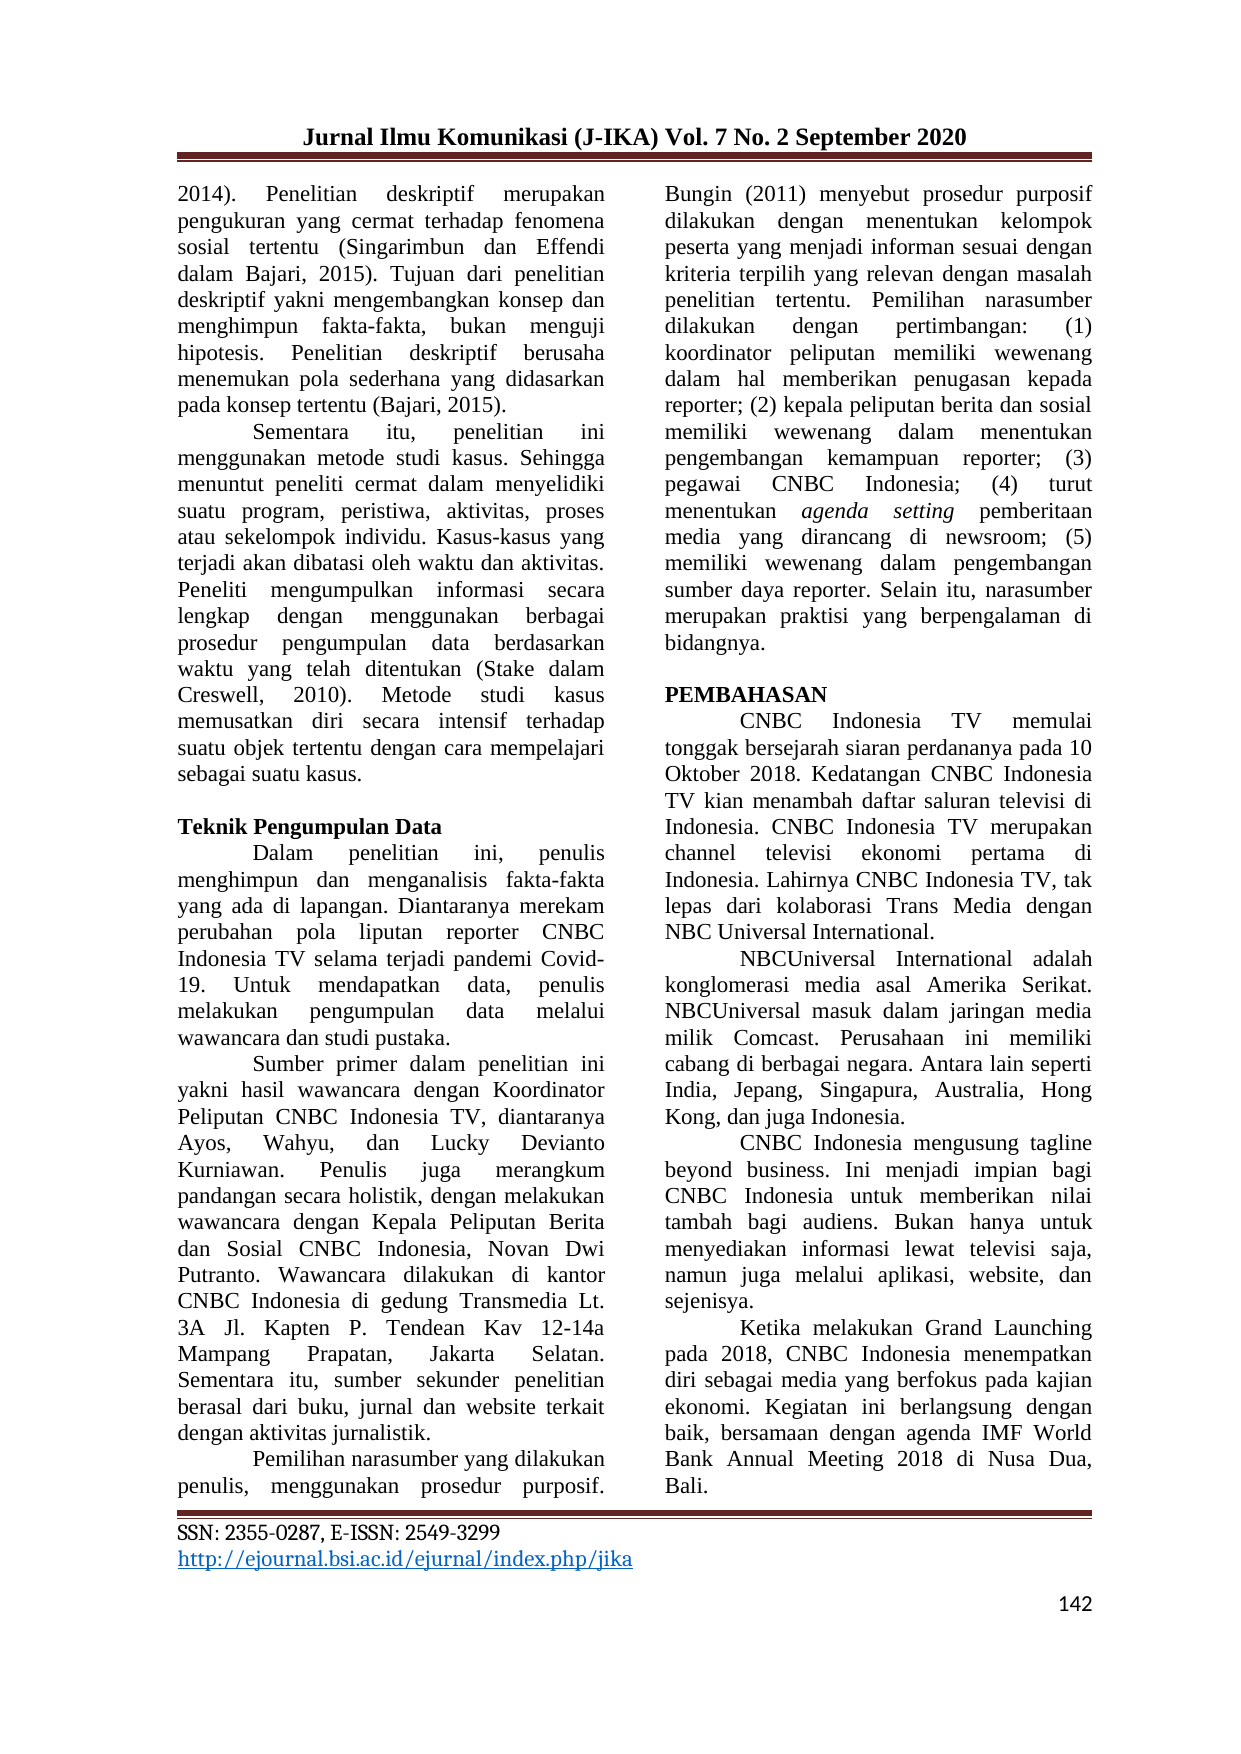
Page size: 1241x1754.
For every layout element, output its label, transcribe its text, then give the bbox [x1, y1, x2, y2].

text CNBC Indonesia mengusung tagline beyond business. Ini menjadi impian bagi CNBC Indonesia untuk memberikan nilai tambah bagi audiens. Bukan hanya untuk menyediakan informasi lewat televisi saja, namun juga melalui aplikasi, website, dan sejenisya. [664, 1129, 1092, 1314]
text Pemilihan narasumber yang dilakukan penulis, menggunakan prosedur purposif. Bungin (2011) menyebut prosedur purposif dilakukan dengan menentukan kelompok peserta yang menjadi informan sesuai dengan kriteria terpilih yang relevan dengan masalah penelitian tertentu. Pemilihan narasumber dilakukan dengan pertimbangan: (1) koordinator peliputan memiliki wewenang dalam hal memberikan penugasan kepada reporter; (2) kepala peliputan berita dan sosial memiliki wewenang dalam menentukan pengembangan kemampuan reporter; (3) pegawai CNBC Indonesia; (4) turut menentukan agenda setting pemberitaan media yang dirancang di newsroom; (5) memiliki wewenang dalam pengembangan sumber daya reporter. Selain itu, narasumber merupakan praktisi yang berpengalaman di bidangnya. [664, 181, 1092, 655]
text PEMBAHASAN [664, 681, 1092, 708]
text NBCUniversal International adalah konglomerasi media asal Amerika Serikat. NBCUniversal masuk dalam jaringan media milik Comcast. Perusahaan ini memiliki cabang di berbagai negara. Antara lain seperti India, Jepang, Singapura, Australia, Hong Kong, dan juga Indonesia. [664, 945, 1092, 1129]
text Teknik Pengumpulan Data [177, 813, 605, 839]
text Sumber primer dalam penelitian ini yakni hasil wawancara dengan Koordinator Peliputan CNBC Indonesia TV, diantaranya Ayos, Wahyu, dan Lucky Devianto Kurniawan. Penulis juga merangkum pandangan secara holistik, dengan melakukan wawancara dengan Kepala Peliputan Berita dan Sosial CNBC Indonesia, Novan Dwi Putranto. Wawancara dilakukan di kantor CNBC Indonesia di gedung Transmedia Lt. 3A Jl. Kapten P. Tendean Kav 12-14a Mampang Prapatan, Jakarta Selatan. Sementara itu, sumber sekunder penelitian berasal dari buku, jurnal dan website terkait dengan aktivitas jurnalistik. [177, 1050, 605, 1446]
text Dalam penelitian ini, penulis menghimpun dan menganalisis fakta-fakta yang ada di lapangan. Diantaranya merekam perubahan pola liputan reporter CNBC Indonesia TV selama terjadi pandemi Covid-19. Untuk mendapatkan data, penulis melakukan pengumpulan data melalui wawancara dan studi pustaka. [177, 839, 605, 1050]
text CNBC Indonesia TV memulai tonggak bersejarah siaran perdananya pada 10 Oktober 2018. Kedatangan CNBC Indonesia TV kian menambah daftar saluran televisi di Indonesia. CNBC Indonesia TV merupakan channel televisi ekonomi pertama di Indonesia. Lahirnya CNBC Indonesia TV, tak lepas dari kolaborasi Trans Media dengan NBC Universal International. [664, 708, 1092, 945]
text Ketika melakukan Grand Launching pada 2018, CNBC Indonesia menempatkan diri sebagai media yang berfokus pada kajian ekonomi. Kegiatan ini berlangsung dengan baik, bersamaan dengan agenda IMF World Bank Annual Meeting 2018 di Nusa Dua, Bali. [664, 1314, 1092, 1498]
text Sementara itu, penelitian ini menggunakan metode studi kasus. Sehingga menuntut peneliti cermat dalam menyelidiki suatu program, peristiwa, aktivitas, proses atau sekelompok individu. Kasus-kasus yang terjadi akan dibatasi oleh waktu dan aktivitas. Peneliti mengumpulkan informasi secara lengkap dengan menggunakan berbagai prosedur pengumpulan data berdasarkan waktu yang telah ditentukan (Stake dalam Creswell, 2010). Metode studi kasus memusatkan diri secara intensif terhadap suatu objek tertentu dengan cara mempelajari sebagai suatu kasus. [177, 418, 605, 787]
